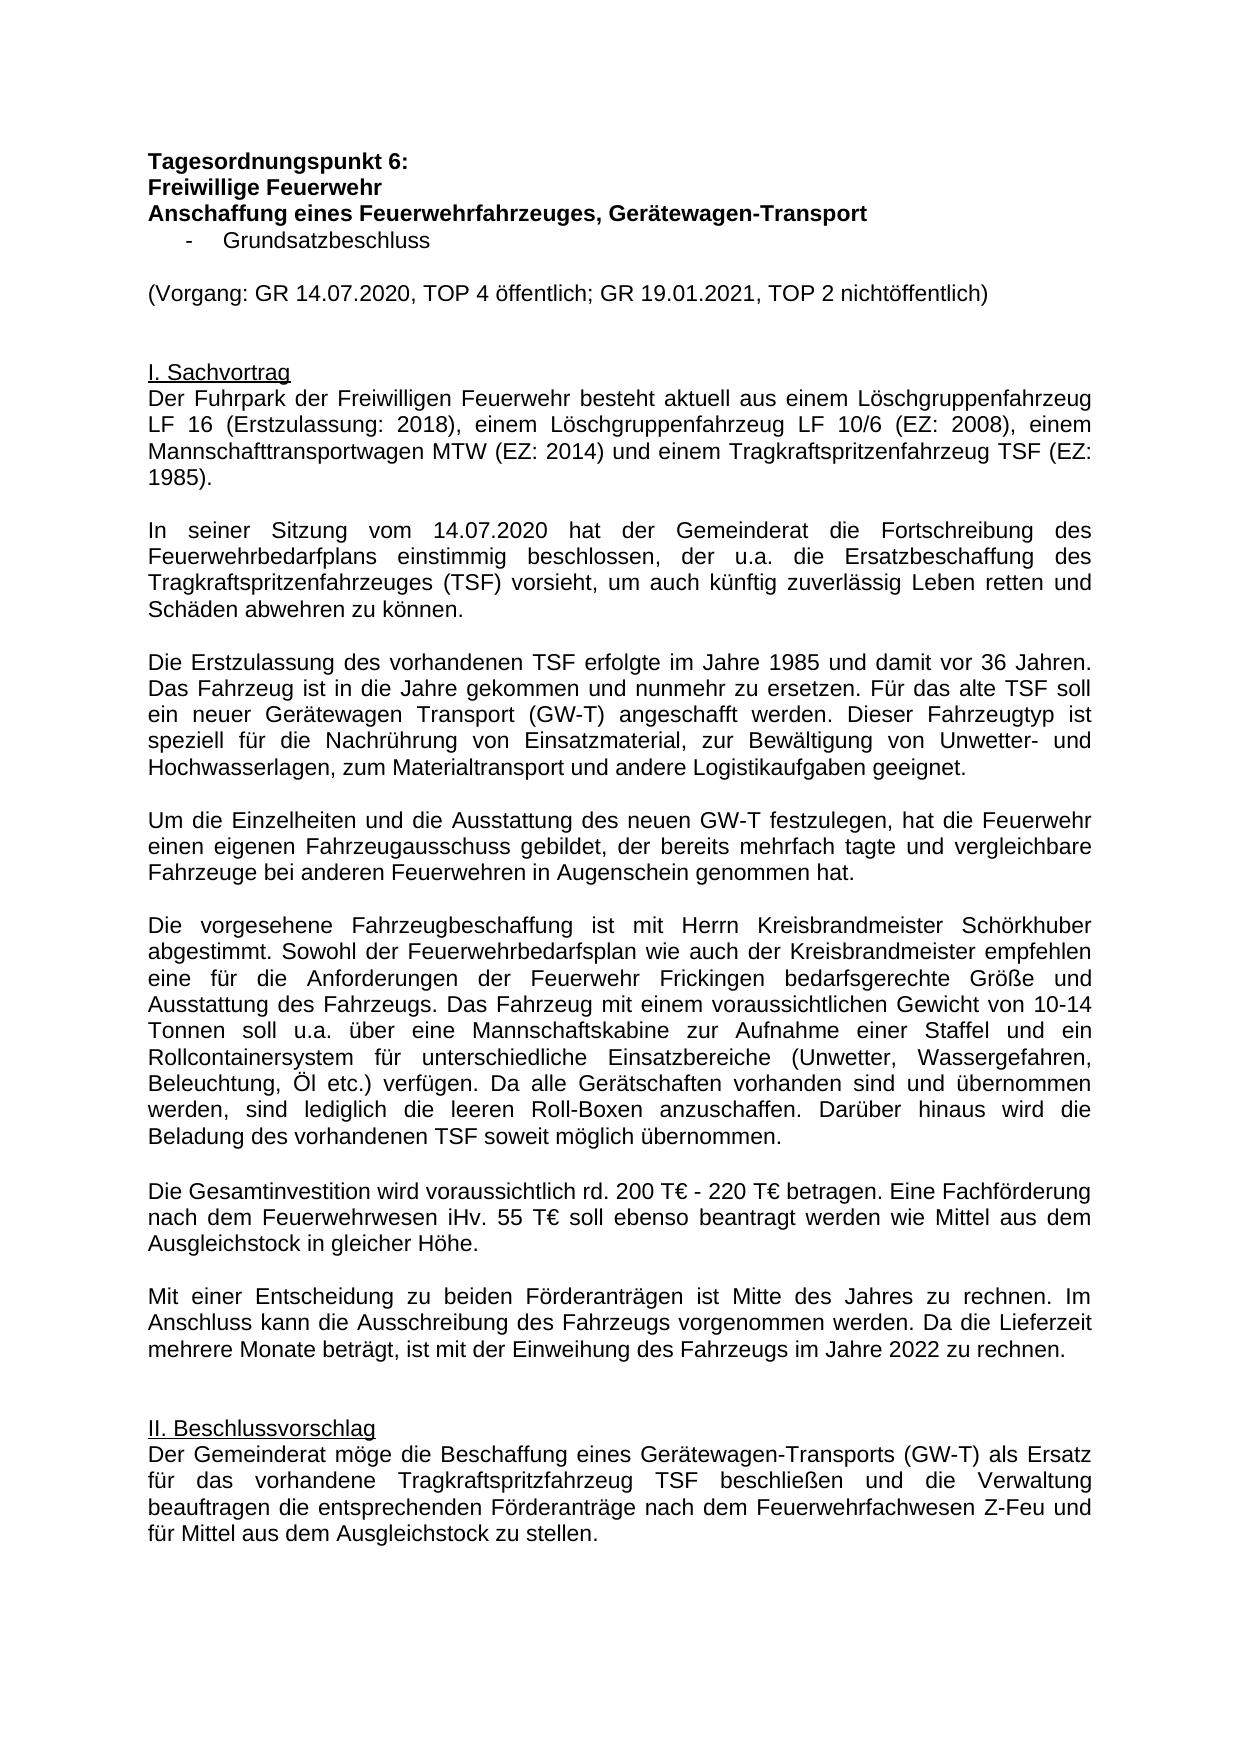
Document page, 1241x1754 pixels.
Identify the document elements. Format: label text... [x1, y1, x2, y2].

text Um die Einzelheiten und die Ausstattung des neuen GW-T festzulegen, hat die Feuerwehr einen eigenen Fahrzeugausschuss gebildet, der bereits mehrfach tagte und vergleichbare Fahrzeuge bei anderen Feuerwehren in Augenschein genommen hat. [148, 807, 1092, 886]
text Freiwillige Feuerwehr [148, 174, 1092, 200]
text I. Sachvortrag [148, 358, 1092, 385]
text Mit einer Entscheidung zu beiden Förderanträgen ist Mitte des Jahres zu rechnen. Im Anschluss kann die Ausschreibung des Fahrzeugs vorgenommen werden. Da die Lieferzeit mehrere Monate beträgt, ist mit der Einweihung des Fahrzeugs im Jahre 2022 zu rechnen. [148, 1283, 1092, 1362]
text Anschaffung eines Feuerwehrfahrzeuges, Gerätewagen-Transport [148, 200, 1092, 227]
text Die vorgesehene Fahrzeugbeschaffung ist mit Herrn Kreisbrandmeister Schörkhuber abgestimmt. Sowohl der Feuerwehrbedarfsplan wie auch der Kreisbrandmeister empfehlen eine für die Anforderungen der Feuerwehr Frickingen bedarfsgerechte Größe und Ausstattung des Fahrzeugs. Das Fahrzeug mit einem voraussichtlichen Gewicht von 10-14 Tonnen soll u.a. über eine Mannschaftskabine zur Aufnahme einer Staffel und ein Rollcontainersystem für unterschiedliche Einsatzbereiche (Unwetter, Wassergefahren, Beleuchtung, Öl etc.) verfügen. Da alle Gerätschaften vorhanden sind und übernommen werden, sind lediglich die leeren Roll-Boxen anzuschaffen. Darüber hinaus wird die Beladung des vorhandenen TSF soweit möglich übernommen. [148, 912, 1092, 1149]
text Die Erstzulassung des vorhandenen TSF erfolgte im Jahre 1985 und damit vor 36 Jahren. Das Fahrzeug ist in die Jahre gekommen und nunmehr zu ersetzen. Für das alte TSF soll ein neuer Gerätewagen Transport (GW-T) angeschafft werden. Dieser Fahrzeugtyp ist speziell für die Nachrührung von Einsatzmaterial, zur Bewältigung von Unwetter- und Hochwasserlagen, zum Materialtransport und andere Logistikaufgaben geeignet. [148, 648, 1092, 780]
text Der Fuhrpark der Freiwilligen Feuerwehr besteht aktuell aus einem Löschgruppenfahrzeug LF 16 (Erstzulassung: 2018), einem Löschgruppenfahrzeug LF 10/6 (EZ: 2008), einem Mannschafttransportwagen MTW (EZ: 2014) und einem Tragkraftspritzenfahrzeug TSF (EZ: 1985). [148, 385, 1092, 490]
text Der Gemeinderat möge die Beschaffung eines Gerätewagen-Transports (GW-T) als Ersatz für das vorhandene Tragkraftspritzfahrzeug TSF beschließen und die Verwaltung beauftragen die entsprechenden Förderanträge nach dem Feuerwehrfachwesen Z-Feu und für Mittel aus dem Ausgleichstock zu stellen. [148, 1441, 1092, 1547]
text II. Beschlussvorschlag [148, 1415, 1092, 1441]
text Tagesordnungspunkt 6: [148, 148, 1092, 174]
text Die Gesamtinvestition wird voraussichtlich rd. 200 T€ - 220 T€ betragen. Eine Fachförderung nach dem Feuerwehrwesen iHv. 55 T€ soll ebenso beantragt werden wie Mittel aus dem Ausgleichstock in gleicher Höhe. [148, 1178, 1092, 1257]
list Grundsatzbeschluss [185, 227, 1092, 253]
text (Vorgang: GR 14.07.2020, TOP 4 öffentlich; GR 19.01.2021, TOP 2 nichtöffentlich) [148, 279, 1092, 306]
text In seiner Sitzung vom 14.07.2020 hat der Gemeinderat die Fortschreibung des Feuerwehrbedarfplans einstimmig beschlossen, der u.a. die Ersatzbeschaffung des Tragkraftspritzenfahrzeuges (TSF) vorsieht, um auch künftig zuverlässig Leben retten und Schäden abwehren zu können. [148, 517, 1092, 622]
